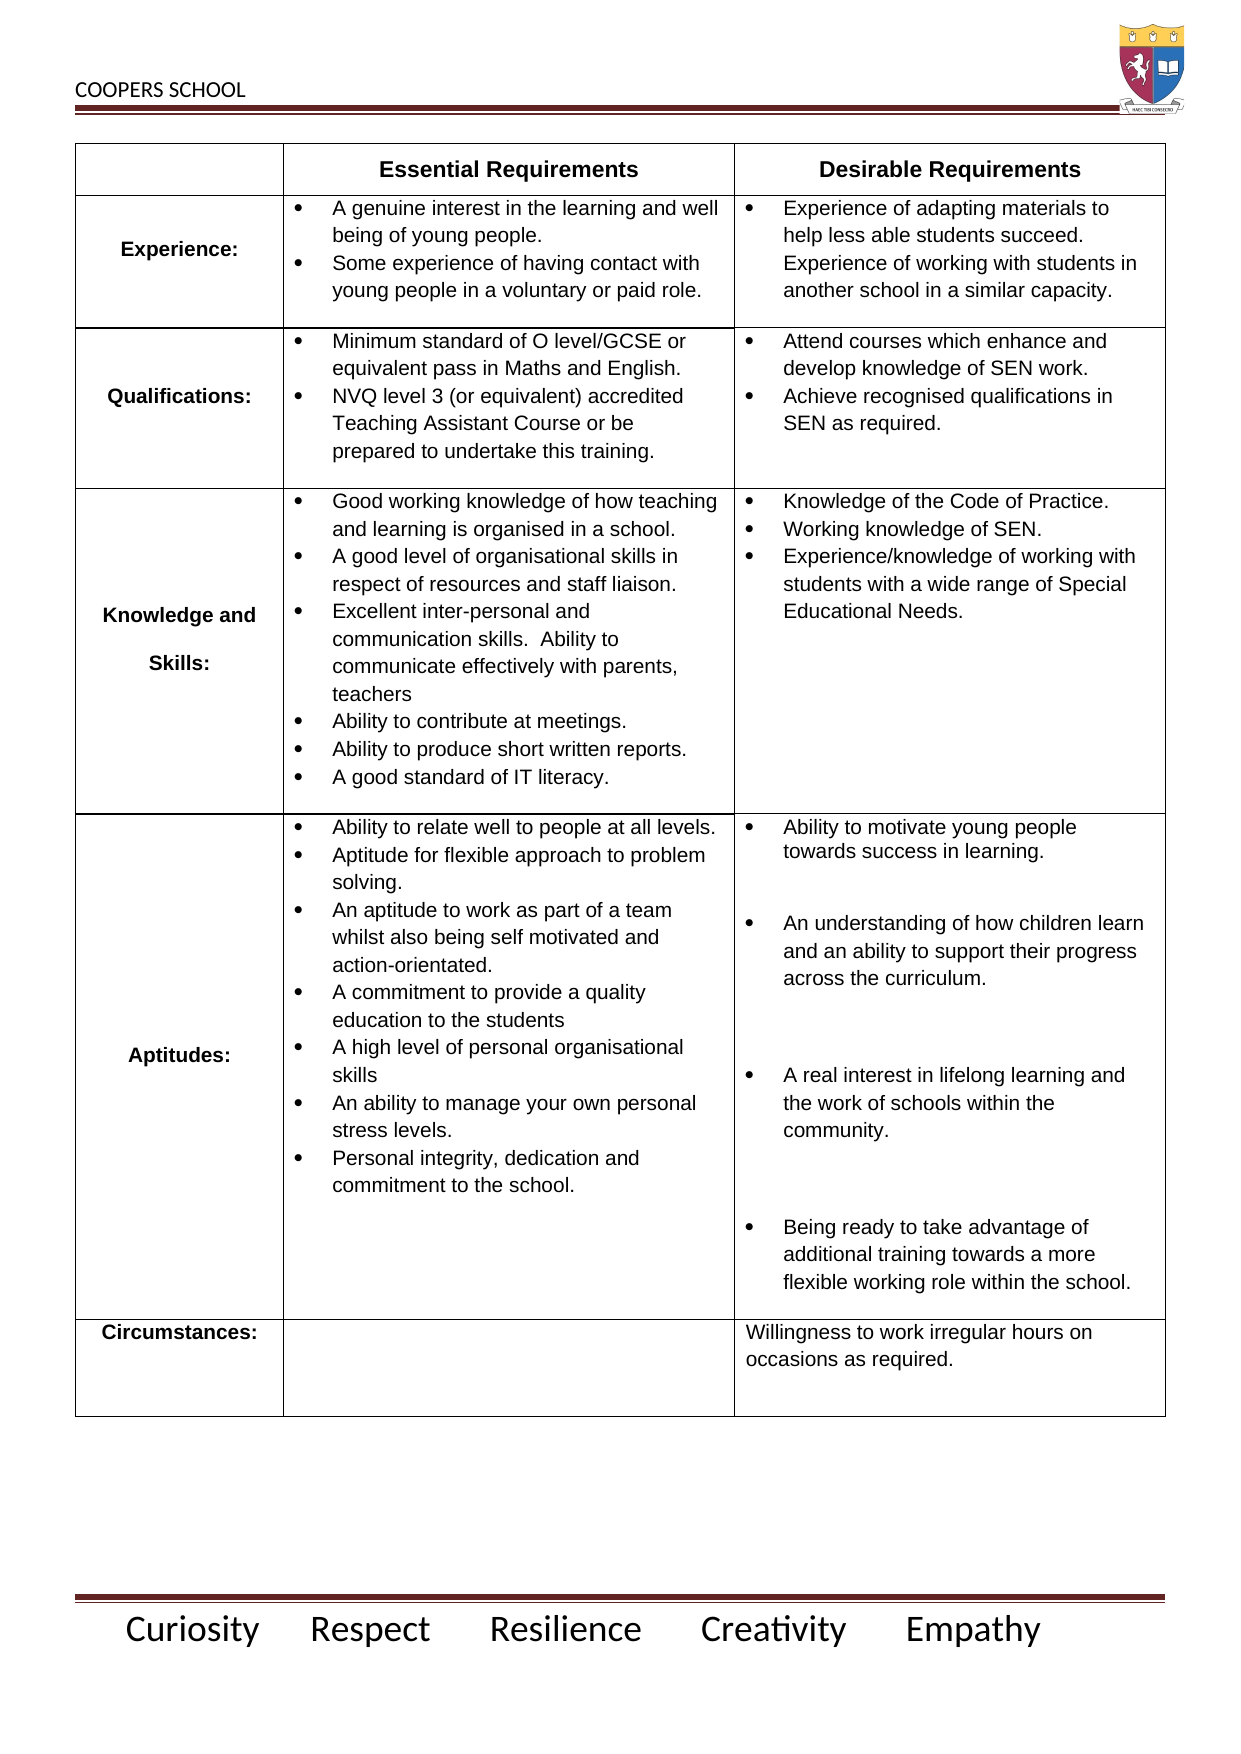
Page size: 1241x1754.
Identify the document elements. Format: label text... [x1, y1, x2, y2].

table_cell Knowledge and Skills: [76, 489, 283, 813]
table_cell Attend courses which enhance and develop knowledge of SEN work. Achieve recognised qualifications in SEN as required. [735, 328, 1165, 487]
table_cell Good working knowledge of how teaching and learning is organised in a school. A good level of organisational skills in respect of resources and staff liaison. Excellent inter-personal and communication skills. Ability to communicate effectively with parents, teachers Ability to contribute at meetings. Ability to produce short written reports. A good standard of IT literacy. [284, 489, 734, 813]
table_cell Knowledge of the Code of Practice. Working knowledge of SEN. Experience/knowledge of working with students with a wide range of Special Educational Needs. [735, 489, 1165, 813]
table_cell Qualifications: [76, 329, 283, 487]
table_cell [284, 1320, 734, 1416]
table_cell Circumstances: [76, 1320, 283, 1416]
table_cell Experience of adapting materials to help less able students succeed. Experience of working with students in another school in a similar capacity. [735, 196, 1165, 327]
table_header [76, 144, 283, 194]
table_cell Ability to relate well to people at all levels. Aptitude for flexible approach to problem solving. An aptitude to work as part of a team whilst also being self motivated and action-orientated. A commitment to provide a quality education to the students A high level of personal organisational skills An ability to manage your own personal stress levels. Personal integrity, dedication and commitment to the school. [284, 815, 734, 1318]
table_cell Experience: [76, 196, 283, 327]
table_cell A genuine interest in the learning and well being of young people. Some experience of having contact with young people in a voluntary or paid role. [284, 196, 734, 327]
table_cell Willingness to work irregular hours on occasions as required. [735, 1320, 1165, 1416]
table_cell Minimum standard of O level/GCSE or equivalent pass in Maths and English. NVQ level 3 (or equivalent) accredited Teaching Assistant Course or be prepared to undertake this training. [284, 329, 734, 487]
table_header Essential Requirements [284, 144, 734, 194]
table_cell Ability to motivate young people towards success in learning. An understanding of how children learn and an ability to support their progress across the curriculum. A real interest in lifelong learning and the work of schools within the community. Being ready to take advantage of additional training towards a more flexible working role within the school. [735, 814, 1165, 1318]
picture [1118, 24, 1184, 112]
table_cell Aptitudes: [76, 815, 283, 1318]
table_header Desirable Requirements [735, 144, 1165, 194]
